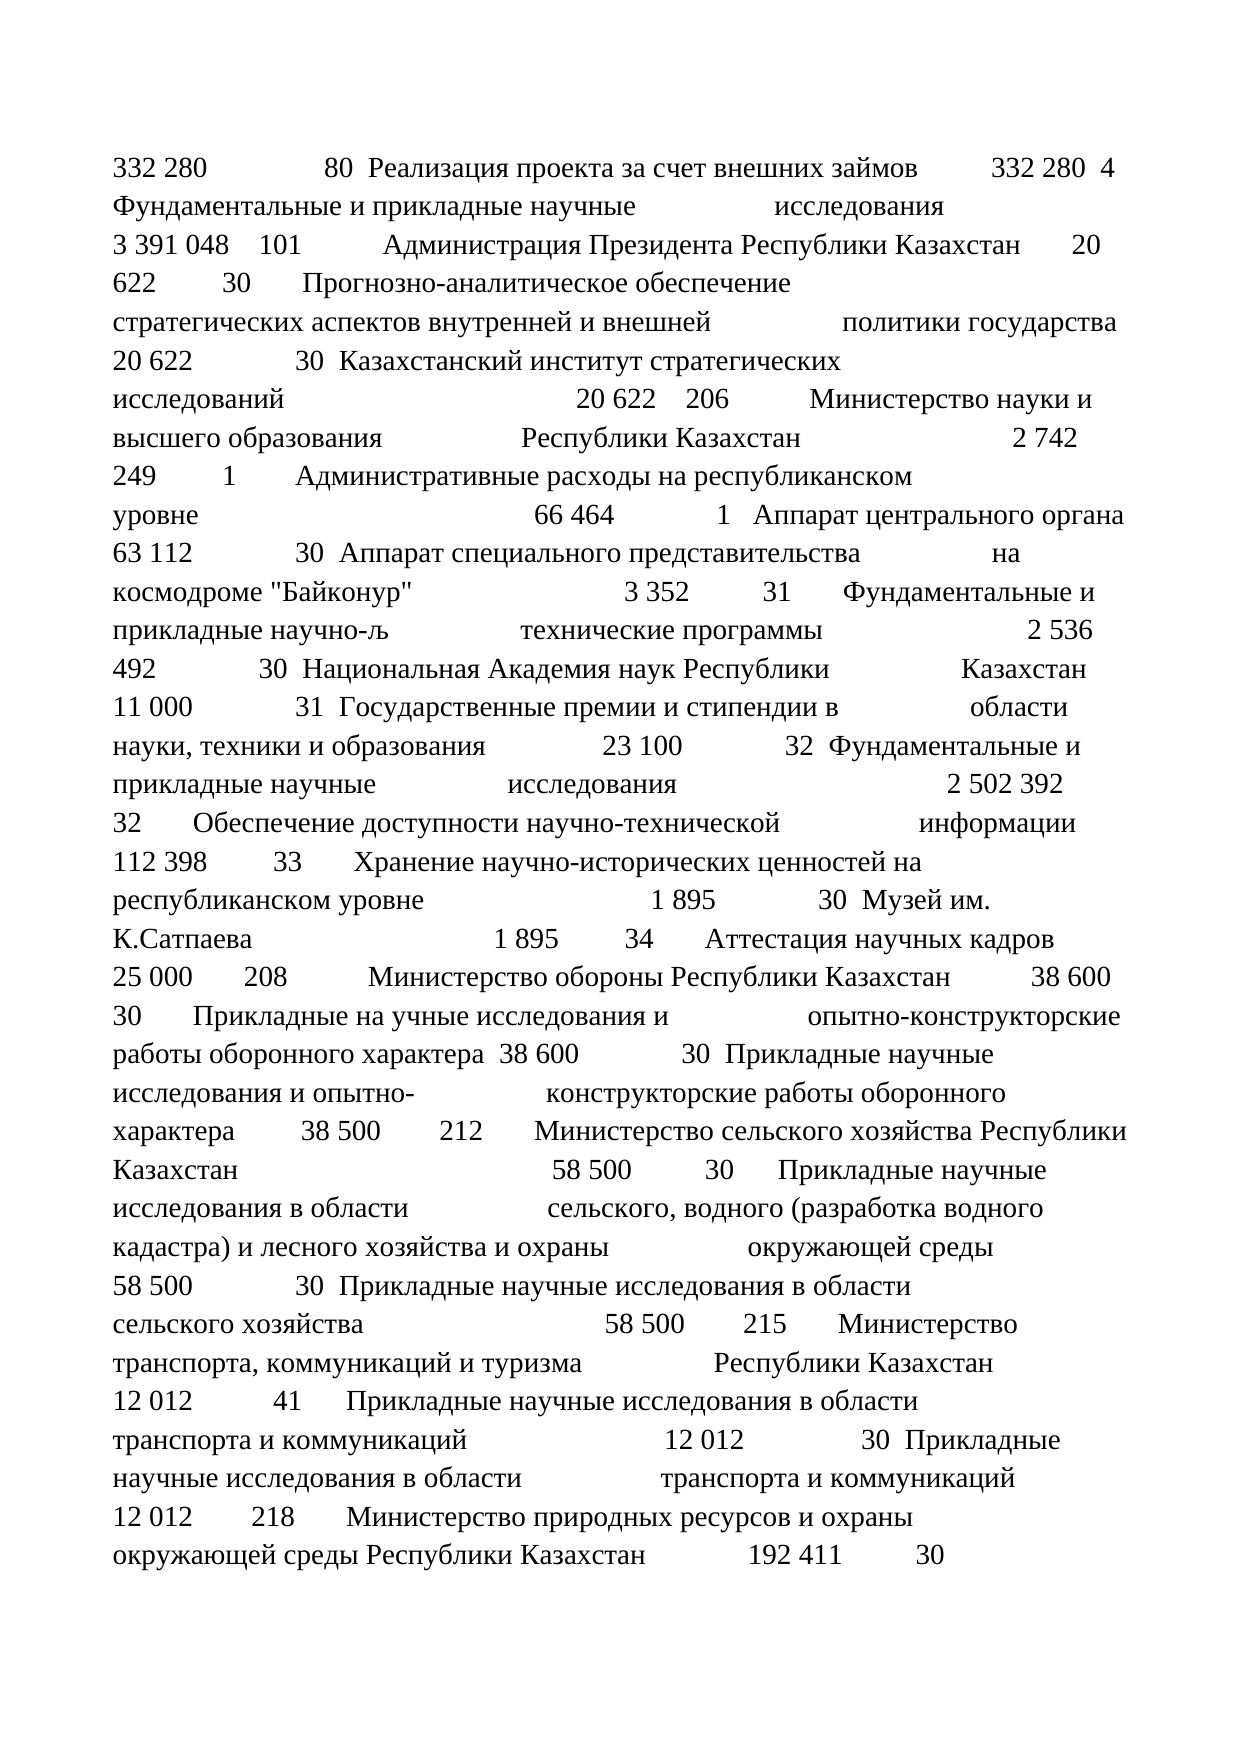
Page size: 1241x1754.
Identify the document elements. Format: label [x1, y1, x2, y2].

text [112, 150, 1128, 1571]
